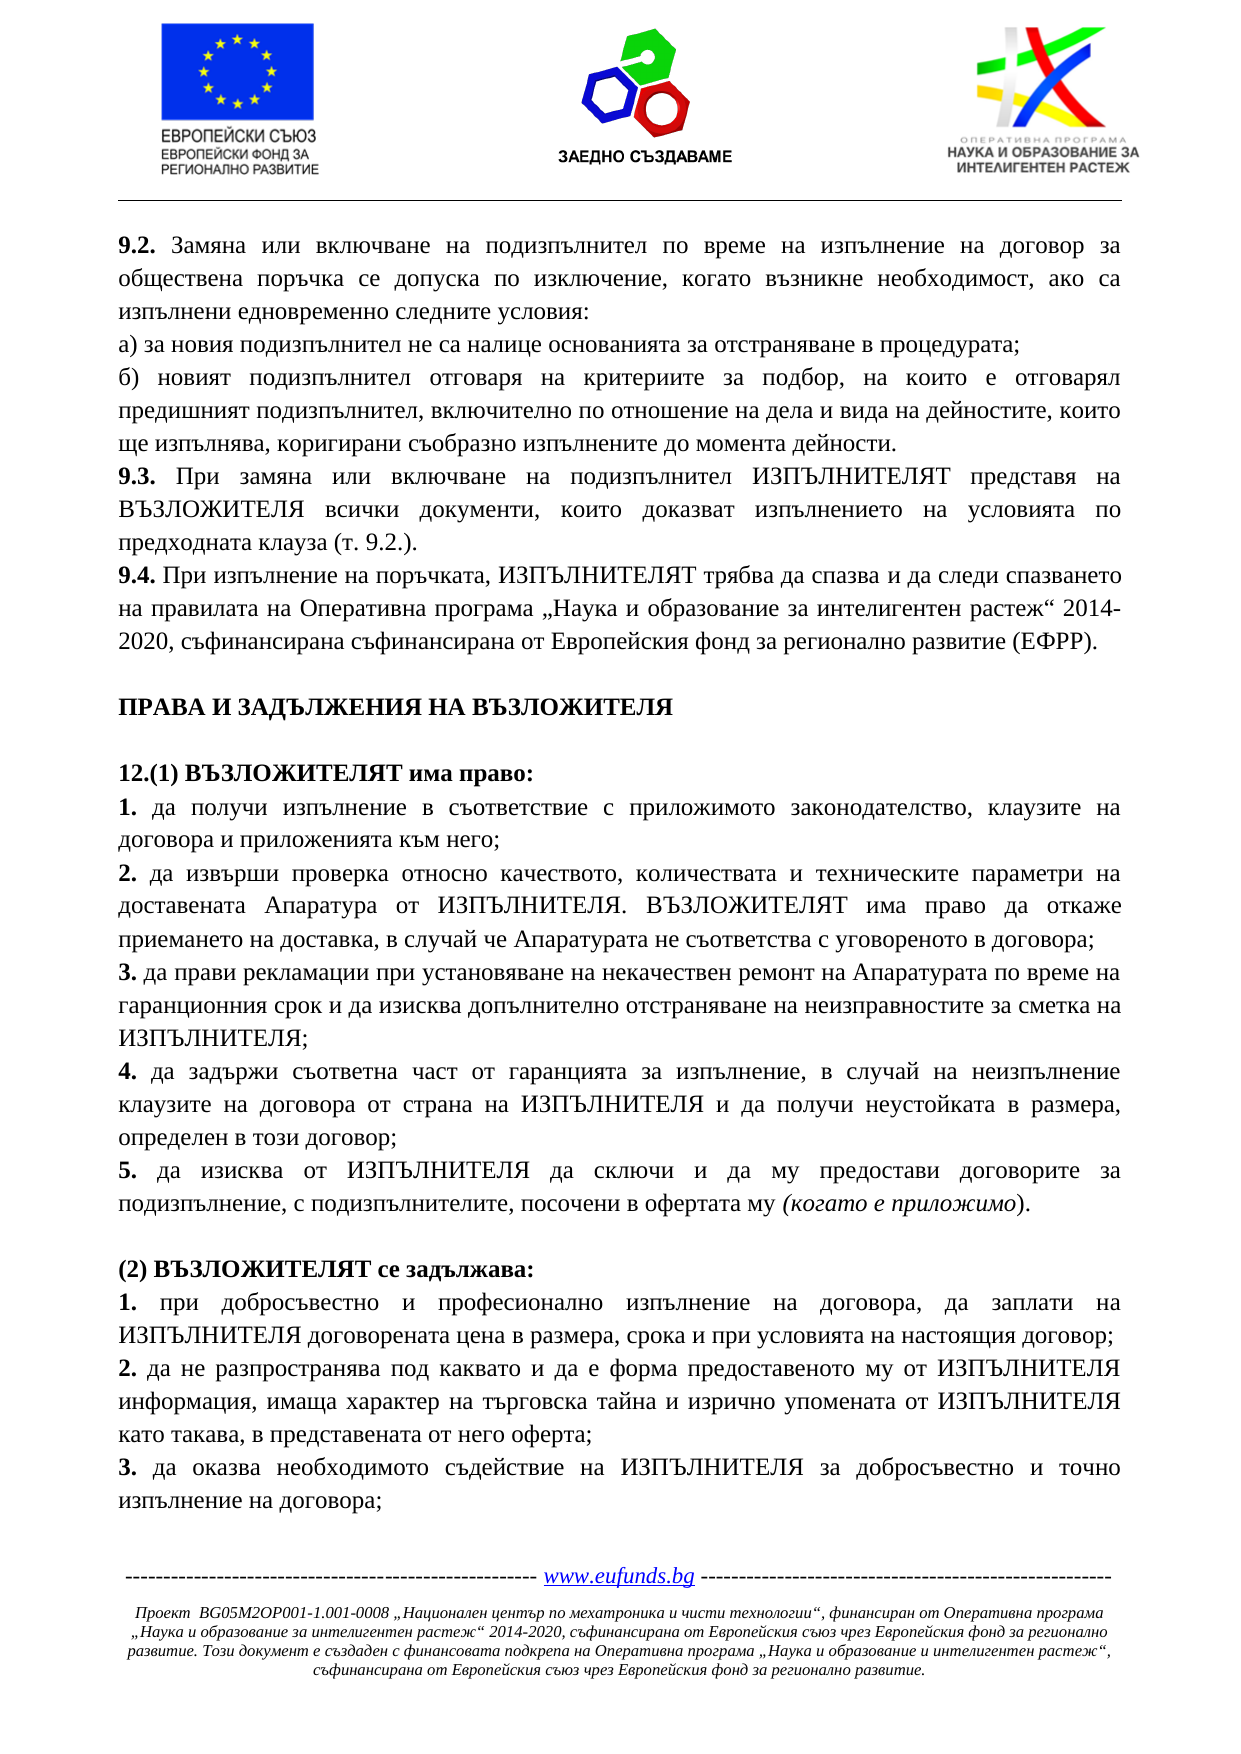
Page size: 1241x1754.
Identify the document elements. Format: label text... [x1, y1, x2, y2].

text ПРАВА И ЗАДЪЛЖЕНИЯ НА ВЪЗЛОЖИТЕЛЯ [118, 692, 1122, 721]
text 3. да прави рекламации при установяване на некачествен ремонт на Апаратурата по време на гаранционния срок и да изисква допълнително отстраняване на неизправностите за сметка на ИЗПЪЛНИТЕЛЯ; [118, 957, 1122, 1051]
text 5. да изисква от ИЗПЪЛНИТЕЛЯ да сключи и да му предостави договорите за подизпълнение, с подизпълнителите, посочени в офертата му (когато е приложимо). [118, 1155, 1122, 1217]
text 9.2. Замяна или включване на подизпълнител по време на изпълнение на договор за обществена поръчка се допуска по изключение, когато възникне необходимост, ако са изпълнени едновременно следните условия: [118, 230, 1122, 325]
text 2. да извърши проверка относно качеството, количествата и техническите параметри на доставената Апаратура от ИЗПЪЛНИТЕЛЯ. ВЪЗЛОЖИТЕЛЯТ има право да откаже приемането на доставка, в случай че Апаратурата не съответства с уговореното в договора; [118, 858, 1122, 952]
text 1. да получи изпълнение в съответствие с приложимото законодателство, клаузите на договора и приложенията към него; [118, 792, 1122, 853]
picture [147, 14, 329, 198]
picture [939, 15, 1152, 185]
text 1. при добросъвестно и професионално изпълнение на договора, да заплати на ИЗПЪЛНИТЕЛЯ договорената цена в размера, срока и при условията на настоящия договор; [118, 1287, 1122, 1349]
text 4. да задържи съответна част от гаранцията за изпълнение, в случай на неизпълнение клаузите на договора от страна на ИЗПЪЛНИТЕЛЯ и да получи неустойката в размера, определен в този договор; [118, 1056, 1122, 1151]
text 3. да оказва необходимото съдействие на ИЗПЪЛНИТЕЛЯ за добросъвестно и точно изпълнение на договора; [118, 1452, 1122, 1514]
text а) за новия подизпълнител не са налице основанията за отстраняване в процедурата; [118, 329, 1122, 358]
picture [546, 15, 747, 175]
text 2. да не разпространява под каквато и да е форма предоставеното му от ИЗПЪЛНИТЕЛЯ информация, имаща характер на търговска тайна и изрично упомената от ИЗПЪЛНИТЕЛЯ като такава, в представената от него оферта; [118, 1353, 1122, 1448]
text 9.4. При изпълнение на поръчката, ИЗПЪЛНИТЕЛЯТ трябва да спазва и да следи спазването на правилата на Оперативна програма „Наука и образование за интелигентен растеж“ 2014-2020, съфинансирана съфинансирана от Европейския фонд за регионално развитие (ЕФРР). [118, 560, 1122, 655]
text (2) ВЪЗЛОЖИТЕЛЯТ се задължава: [118, 1254, 1122, 1283]
text 9.3. При замяна или включване на подизпълнител ИЗПЪЛНИТЕЛЯТ представя на ВЪЗЛОЖИТЕЛЯ всички документи, които доказват изпълнението на условията по предходната клауза (т. 9.2.). [118, 461, 1122, 556]
text 12.(1) ВЪЗЛОЖИТЕЛЯТ има право: [118, 758, 1122, 787]
text б) новият подизпълнител отговаря на критериите за подбор, на които е отговарял предишният подизпълнител, включително по отношение на дела и вида на дейностите, които ще изпълнява, коригирани съобразно изпълнените до момента дейности. [118, 362, 1122, 457]
